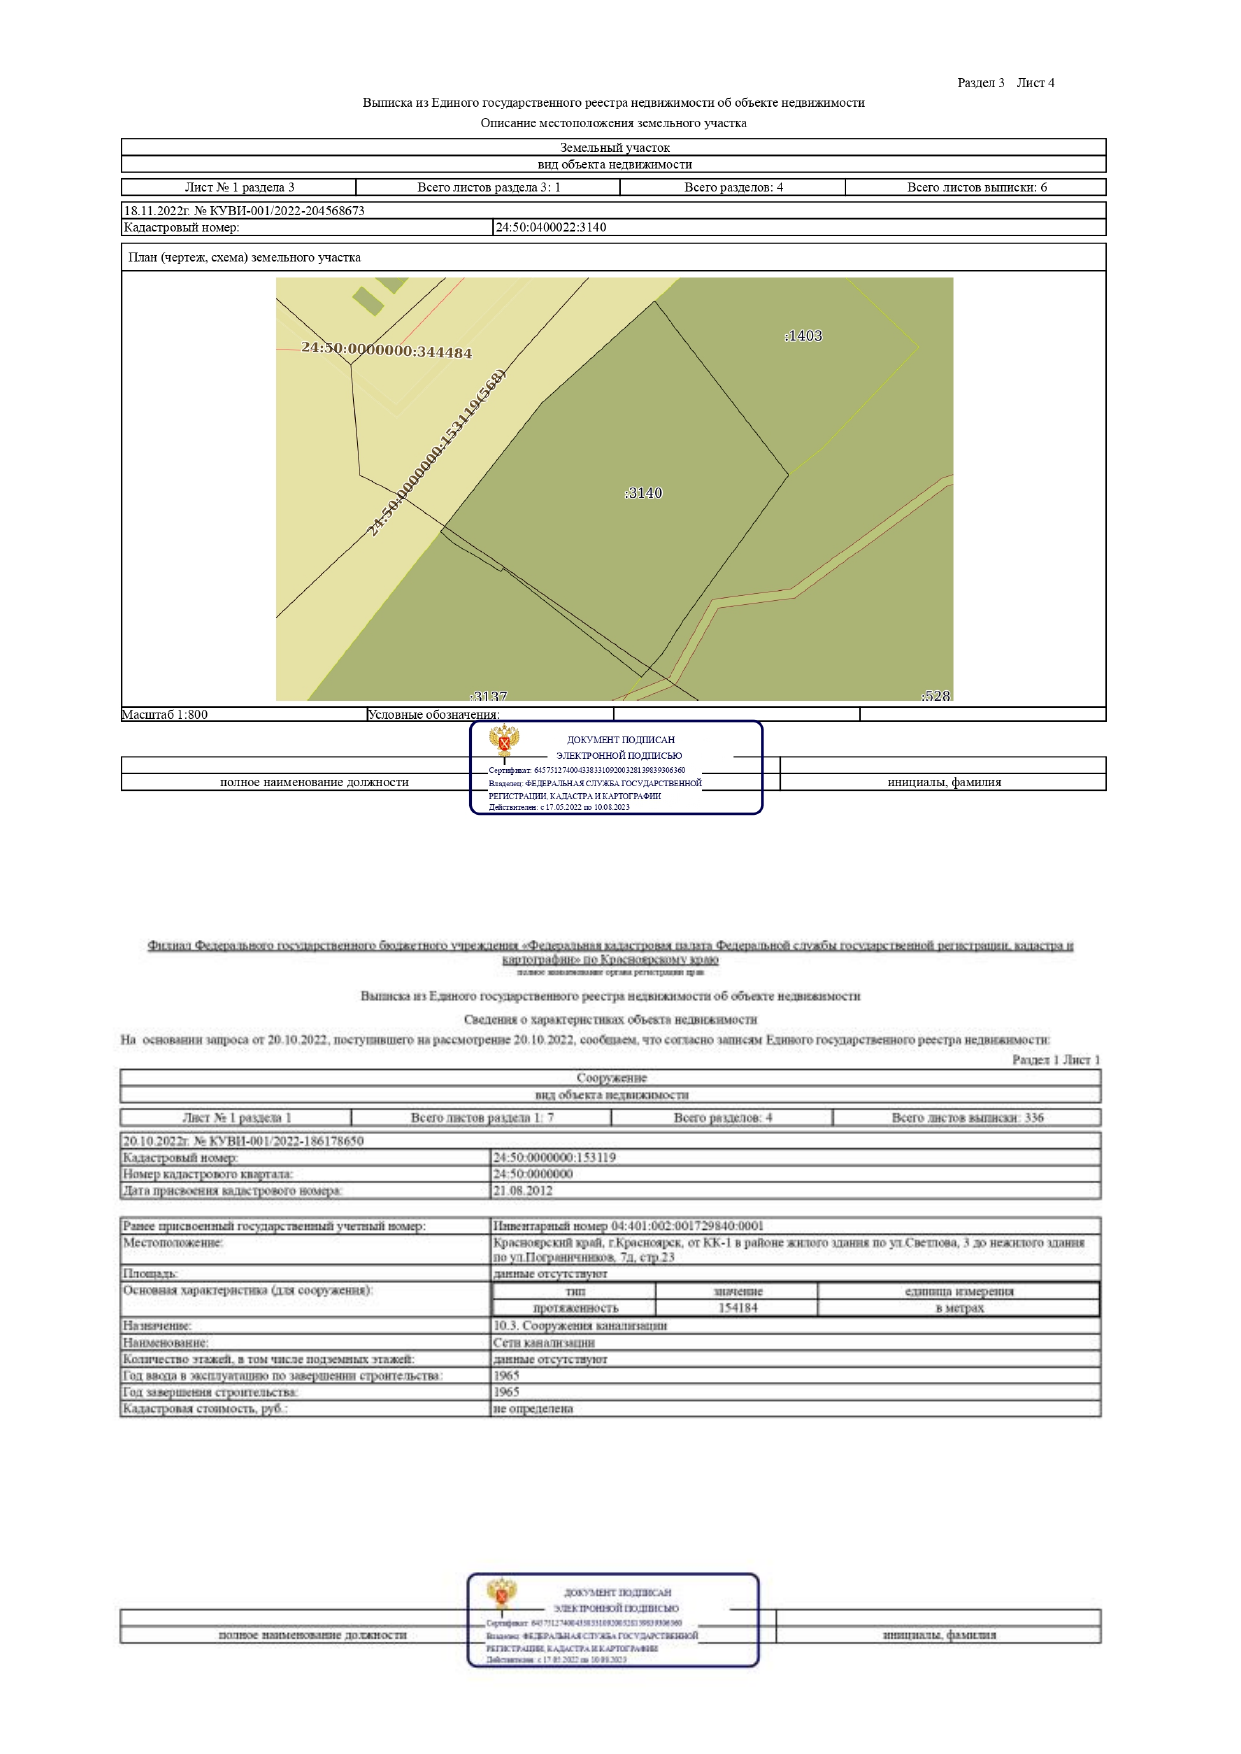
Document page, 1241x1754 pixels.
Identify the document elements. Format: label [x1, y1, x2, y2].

picture [88, 44, 1139, 856]
picture [88, 901, 1134, 1709]
